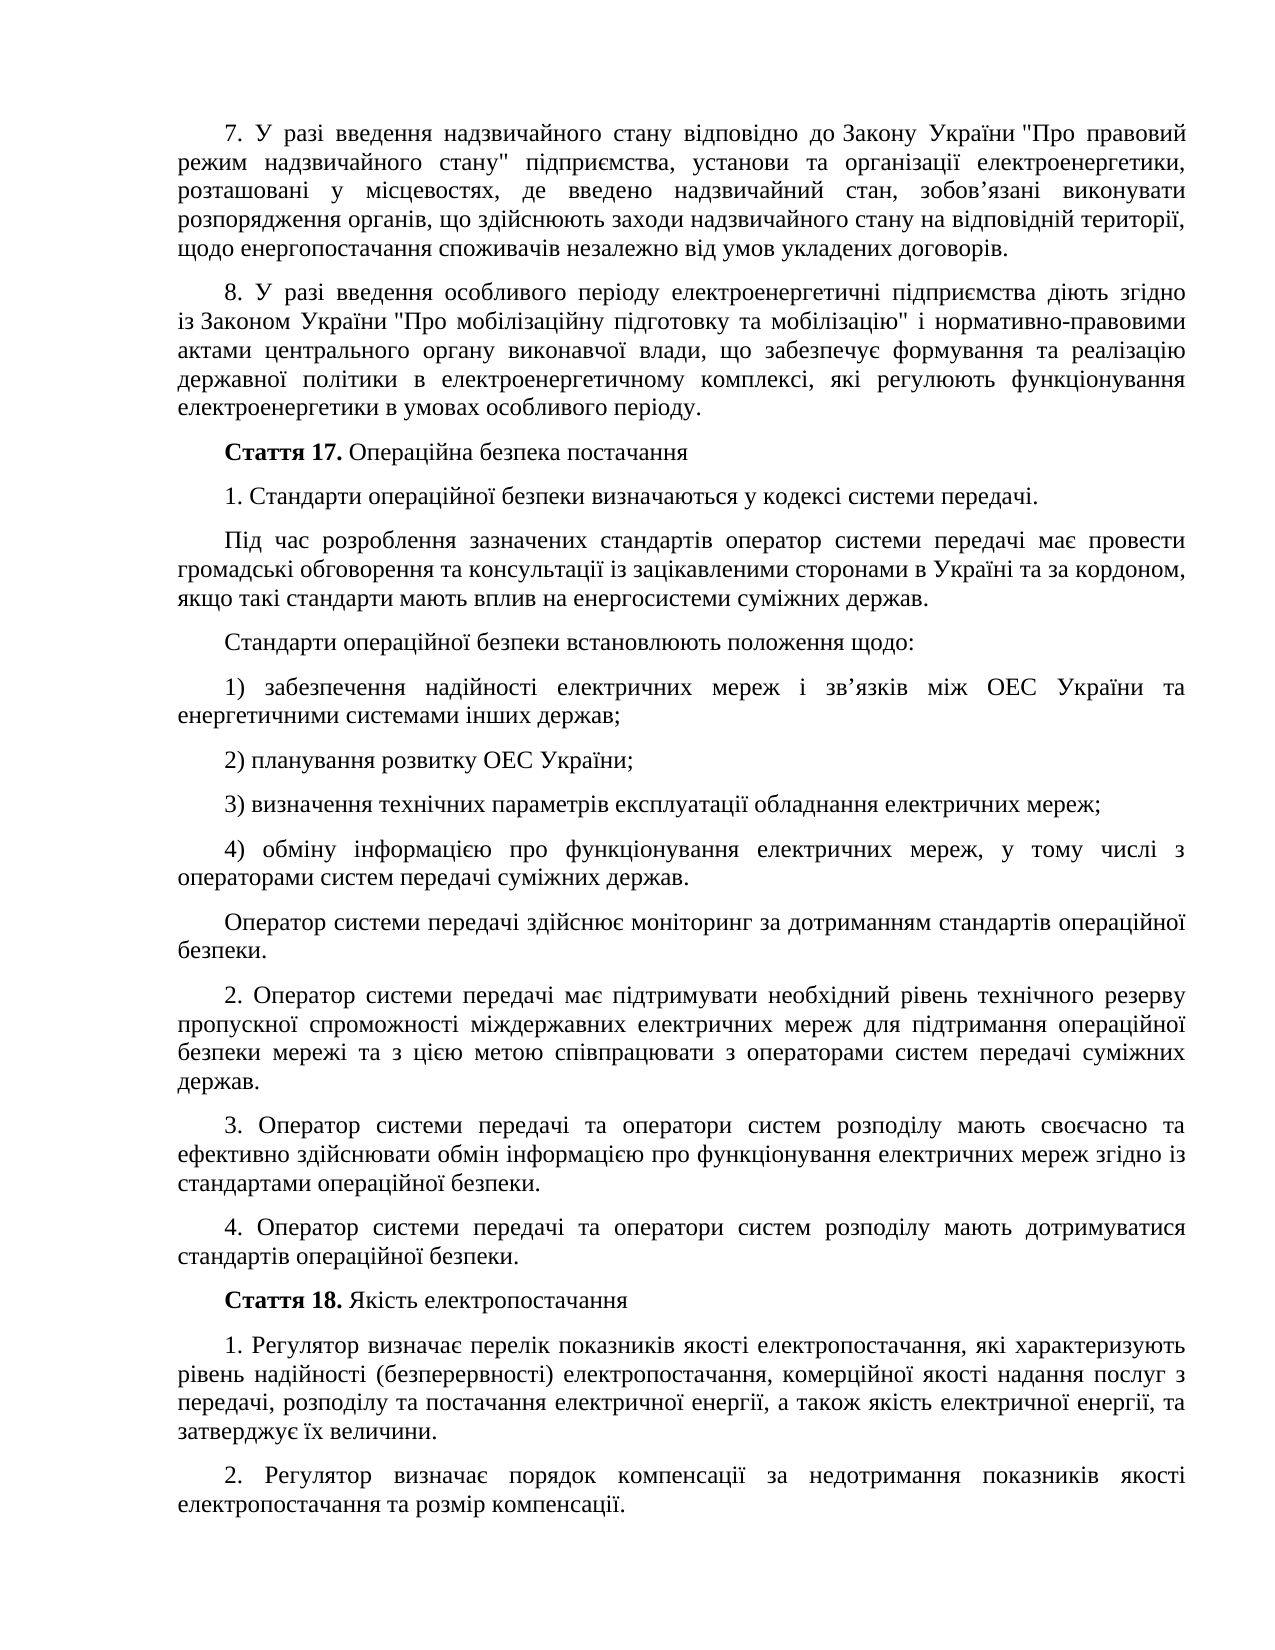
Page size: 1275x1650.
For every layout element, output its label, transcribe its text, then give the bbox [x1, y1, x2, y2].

text Під час розроблення зазначених стандартів оператор системи передачі має провести громадські обговорення та консультації із зацікавленими сторонами в Україні та за кордоном, якщо такі стандарти мають вплив на енергосистеми суміжних держав. [177, 526, 1186, 612]
text 2. Регулятор визначає порядок компенсації за недотримання показників якості електропостачання та розмір компенсації. [177, 1461, 1186, 1518]
text 1) забезпечення надійності електричних мереж і зв’язків між ОЕС України та енергетичними системами інших держав; [177, 672, 1186, 729]
text Стаття 18. Якість електропостачання [177, 1286, 1186, 1314]
text 1. Стандарти операційної безпеки визначаються у кодексі системи передачі. [177, 481, 1186, 510]
text Оператор системи передачі здійснює моніторинг за дотриманням стандартів операційної безпеки. [177, 907, 1186, 964]
text 7. У разі введення надзвичайного стану відповідно до Закону України "Про правовий режим надзвичайного стану" підприємства, установи та організації електроенергетики, розташовані у місцевостях, де введено надзвичайний стан, зобов’язані виконувати розпорядження органів, що здійснюють заходи надзвичайного стану на відповідній території, щодо енергопостачання споживачів незалежно від умов укладених договорів. [177, 118, 1186, 262]
text Стаття 17. Операційна безпека постачання [177, 437, 1186, 466]
text Стандарти операційної безпеки встановлюють положення щодо: [177, 627, 1186, 656]
text 4) обміну інформацією про функціонування електричних мереж, у тому числі з операторами систем передачі суміжних держав. [177, 834, 1186, 891]
text 3) визначення технічних параметрів експлуатації обладнання електричних мереж; [177, 789, 1186, 818]
text 8. У разі введення особливого періоду електроенергетичні підприємства діють згідно із Законом України "Про мобілізаційну підготовку та мобілізацію" і нормативно-правовими актами центрального органу виконавчої влади, що забезпечує формування та реалізацію державної політики в електроенергетичному комплексі, які регулюють функціонування електроенергетики в умовах особливого періоду. [177, 277, 1186, 421]
text 3. Оператор системи передачі та оператори систем розподілу мають своєчасно та ефективно здійснювати обмін інформацією про функціонування електричних мереж згідно із стандартами операційної безпеки. [177, 1111, 1186, 1197]
text 2. Оператор системи передачі має підтримувати необхідний рівень технічного резерву пропускної спроможності міждержавних електричних мереж для підтримання операційної безпеки мережі та з цією метою співпрацювати з операторами систем передачі суміжних держав. [177, 980, 1186, 1095]
text 1. Регулятор визначає перелік показників якості електропостачання, які характеризують рівень надійності (безперервності) електропостачання, комерційної якості надання послуг з передачі, розподілу та постачання електричної енергії, а також якість електричної енергії, та затверджує їх величини. [177, 1330, 1186, 1445]
text 2) планування розвитку ОЕС України; [177, 745, 1186, 774]
text 4. Оператор системи передачі та оператори систем розподілу мають дотримуватися стандартів операційної безпеки. [177, 1212, 1186, 1270]
